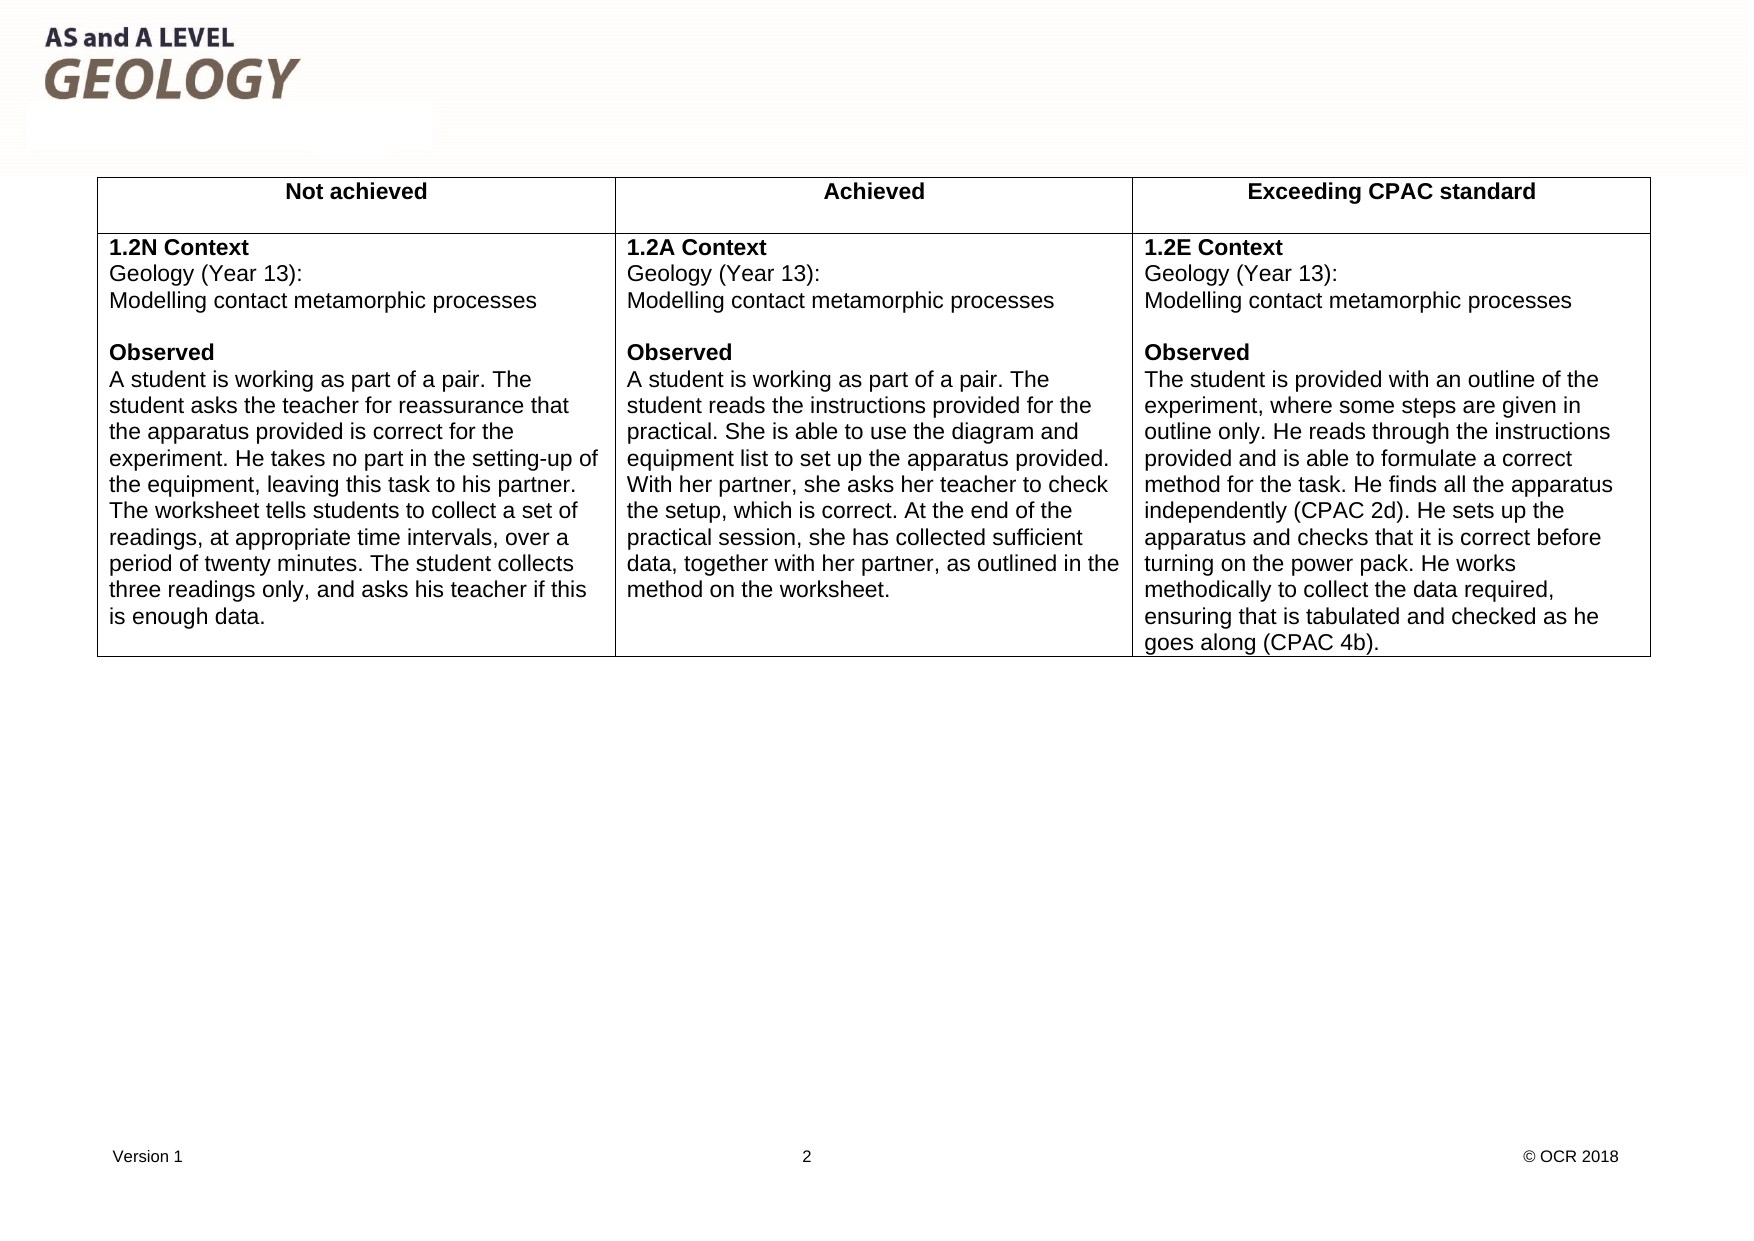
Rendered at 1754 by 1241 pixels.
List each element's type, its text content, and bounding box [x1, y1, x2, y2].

table_header Achieved [616, 178, 1132, 233]
table_header Exceeding CPAC standard [1133, 178, 1650, 233]
table_cell 1.2N Context Geology (Year 13): Modelling contact metamorphic processes Observed A student is working as part of a pair. The student asks the teacher for reassurance that the apparatus provided is correct for the experiment. He takes no part in the setting-up of the equipment, leaving this task to his partner. The worksheet tells students to collect a set of readings, at appropriate time intervals, over a period of twenty minutes. The student collects three readings only, and asks his teacher if this is enough data. [98, 234, 615, 656]
picture [0, 0, 1748, 177]
table_header Not achieved [98, 178, 615, 233]
table_cell 1.2E Context Geology (Year 13): Modelling contact metamorphic processes Observed The student is provided with an outline of the experiment, where some steps are given in outline only. He reads through the instructions provided and is able to formulate a correct method for the task. He finds all the apparatus independently (CPAC 2d). He sets up the apparatus and checks that it is correct before turning on the power pack. He works methodically to collect the data required, ensuring that is tabulated and checked as he goes along (CPAC 4b). [1133, 234, 1650, 656]
table_cell 1.2A Context Geology (Year 13): Modelling contact metamorphic processes Observed A student is working as part of a pair. The student reads the instructions provided for the practical. She is able to use the diagram and equipment list to set up the apparatus provided. With her partner, she asks her teacher to check the setup, which is correct. At the end of the practical session, she has collected sufficient data, together with her partner, as outlined in the method on the worksheet. [616, 234, 1132, 656]
